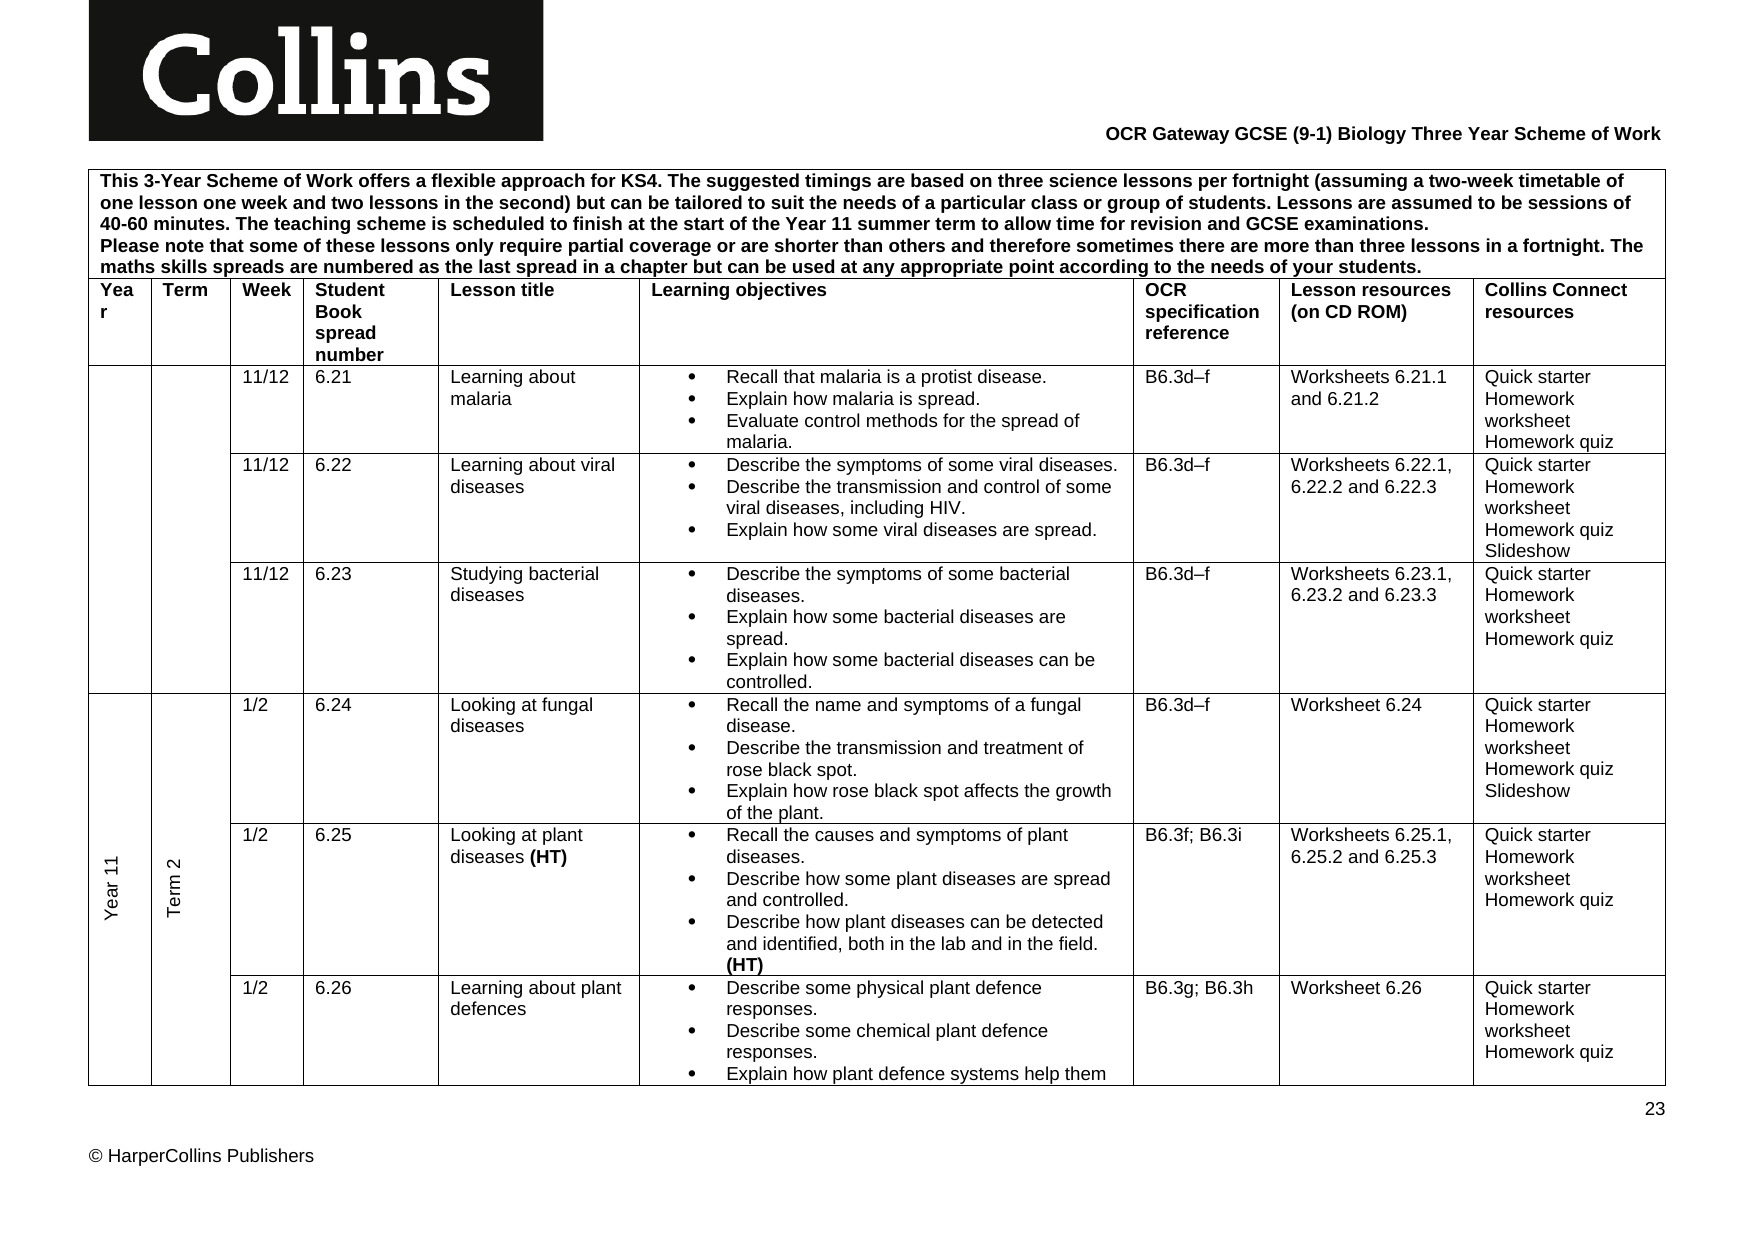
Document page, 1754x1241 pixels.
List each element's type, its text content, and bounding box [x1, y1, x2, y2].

table_cell Learning about malaria [439, 366, 639, 453]
table_cell Year 11 [89, 694, 151, 1084]
table_cell 1/2 [231, 976, 303, 1084]
table_cell Describe the symptoms of some viral diseases. Describe the transmission and control of some viral diseases, including HIV. Explain how some viral diseases are spread. [640, 454, 1133, 562]
table_cell Worksheets 6.25.1, 6.25.2 and 6.25.3 [1280, 824, 1473, 975]
table_cell Quick starter Homework worksheet Homework quiz [1474, 563, 1665, 692]
table_cell Quick starter Homework worksheet Homework quiz [1474, 366, 1665, 453]
table_cell B6.3d–f [1134, 563, 1279, 692]
table_cell Term 2 [152, 694, 230, 1084]
table_cell B6.3g; B6.3h [1134, 976, 1279, 1084]
table_cell Worksheets 6.22.1, 6.22.2 and 6.22.3 [1280, 454, 1473, 562]
table_cell B6.3f; B6.3i [1134, 824, 1279, 975]
table_cell 1/2 [231, 824, 303, 975]
table_cell B6.3d–f [1134, 366, 1279, 453]
table_cell Student Book spread number [304, 279, 438, 365]
table_cell Quick starter Homework worksheet Homework quiz Slideshow [1474, 694, 1665, 823]
table_cell Recall the causes and symptoms of plant diseases. Describe how some plant diseases are spread and controlled. Describe how plant diseases can be detected and identified, both in the lab and in the field. (HT) [640, 824, 1133, 975]
table_cell Quick starter Homework worksheet Homework quiz Slideshow [1474, 454, 1665, 562]
table_cell Learning about viral diseases [439, 454, 639, 562]
table_cell B6.3d–f [1134, 694, 1279, 823]
table_cell Quick starter Homework worksheet Homework quiz [1474, 976, 1665, 1084]
table_cell Describe the symptoms of some bacterial diseases. Explain how some bacterial diseases are spread. Explain how some bacterial diseases can be controlled. [640, 563, 1133, 692]
table_cell 6.25 [304, 824, 438, 975]
table_cell 6.26 [304, 976, 438, 1084]
table_cell Week [231, 279, 303, 365]
table_cell Worksheets 6.21.1 and 6.21.2 [1280, 366, 1473, 453]
table_cell OCR specification reference [1134, 279, 1279, 365]
table_cell Worksheet 6.24 [1280, 694, 1473, 823]
table_cell Looking at fungal diseases [439, 694, 639, 823]
table_cell Recall the name and symptoms of a fungal disease. Describe the transmission and treatment of rose black spot. Explain how rose black spot affects the growth of the plant. [640, 694, 1133, 823]
table_cell 6.21 [304, 366, 438, 453]
table_cell Year [89, 279, 151, 365]
table_cell Worksheets 6.23.1, 6.23.2 and 6.23.3 [1280, 563, 1473, 692]
table_cell Looking at plant diseases (HT) [439, 824, 639, 975]
table_cell 6.22 [304, 454, 438, 562]
table_cell Term [152, 279, 230, 365]
table_cell B6.3d–f [1134, 454, 1279, 562]
table_cell Learning objectives [640, 279, 1133, 365]
table_cell Worksheet 6.26 [1280, 976, 1473, 1084]
table_cell Collins Connect resources [1474, 279, 1665, 365]
table_cell 1/2 [231, 694, 303, 823]
table_header This 3-Year Scheme of Work offers a flexible approach for KS4. The suggested timings are based on three science lessons per fortnight (assuming a two-week timetable of one lesson one week and two lessons in the second) but can be tailored to suit the needs of a particular class or group of students. Lessons are assumed to be sessions of 40-60 minutes. The teaching scheme is scheduled to finish at the start of the Year 11 summer term to allow time for revision and GCSE examinations. Please note that some of these lessons only require partial coverage or are shorter than others and therefore sometimes there are more than three lessons in a fortnight. The maths skills spreads are numbered as the last spread in a chapter but can be used at any appropriate point according to the needs of your students. [89, 170, 1665, 278]
table_cell 11/12 [231, 563, 303, 692]
table_cell 6.23 [304, 563, 438, 692]
table_cell Recall that malaria is a protist disease. Explain how malaria is spread. Evaluate control methods for the spread of malaria. [640, 366, 1133, 453]
table_cell 6.24 [304, 694, 438, 823]
table_cell Quick starter Homework worksheet Homework quiz [1474, 824, 1665, 975]
picture [88, 0, 544, 141]
table_cell Learning about plant defences [439, 976, 639, 1084]
table_cell 11/12 [231, 454, 303, 562]
table_cell 11/12 [231, 366, 303, 453]
table_cell Lesson resources (on CD ROM) [1280, 279, 1473, 365]
table_cell Studying bacterial diseases [439, 563, 639, 692]
table_cell Lesson title [439, 279, 639, 365]
